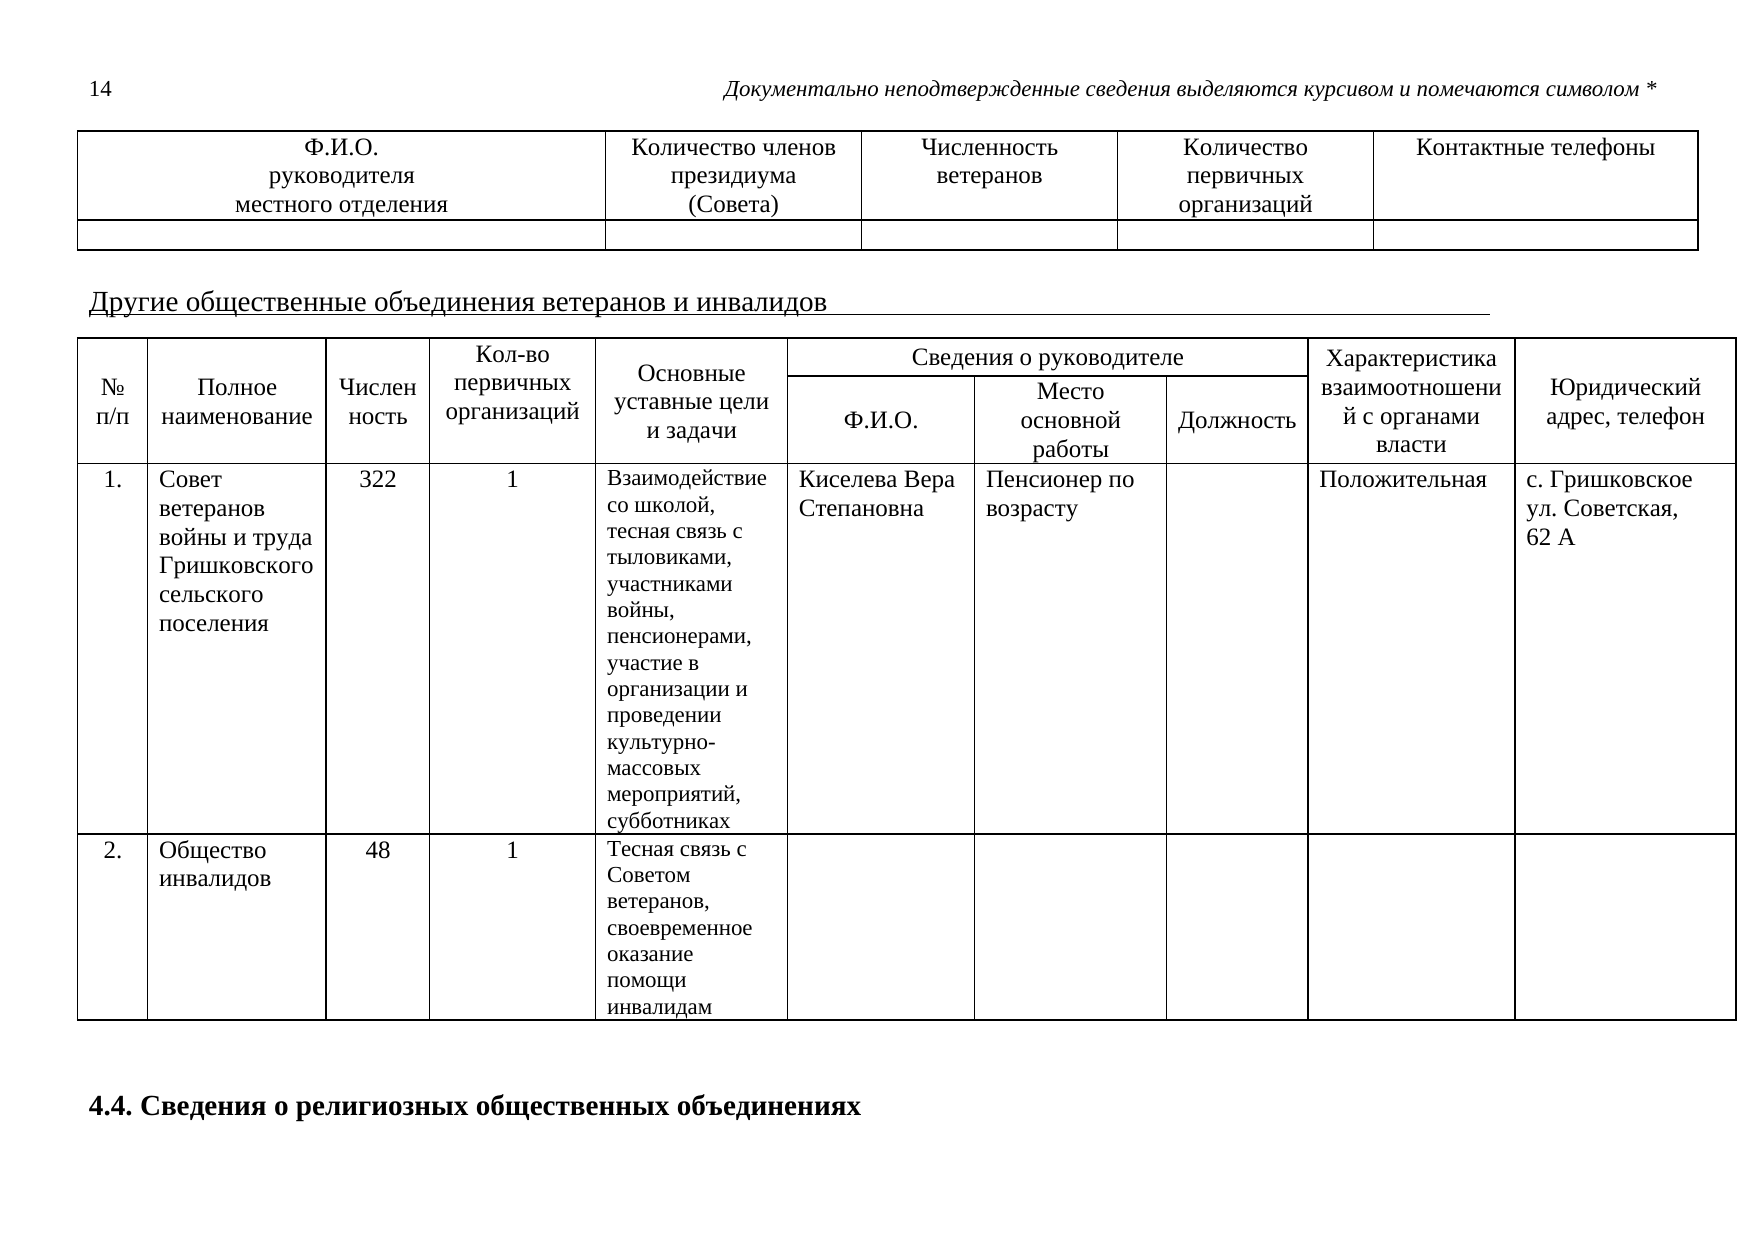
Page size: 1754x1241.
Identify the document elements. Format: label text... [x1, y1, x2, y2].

table_cell [788, 835, 974, 1019]
table_header Сведения о руководителе [788, 339, 1307, 375]
table_cell Совет ветеранов войны и труда Гришковского сельского поселения [148, 464, 325, 833]
table_cell [1374, 221, 1697, 249]
table_cell 1 [430, 835, 595, 1019]
table_cell 48 [327, 835, 429, 1019]
table_cell [606, 221, 861, 249]
table_header Количество первичных организаций [1118, 132, 1373, 219]
table_header № п/п [78, 339, 147, 463]
table_cell 2. [78, 835, 147, 1019]
table_cell Место основной работы [975, 377, 1166, 463]
table_cell [1118, 221, 1373, 249]
table_cell Должность [1167, 377, 1307, 463]
table_cell [1516, 835, 1735, 1019]
table_header Количество членов президиума (Совета) [606, 132, 861, 219]
table_header Численность ветеранов [862, 132, 1117, 219]
table_cell Пенсионер по возрасту [975, 464, 1166, 833]
table_cell [1167, 464, 1307, 833]
table_header Полное наименование [148, 339, 325, 463]
table_header Ф.И.О. руководителя местного отделения [78, 132, 605, 219]
table_header Контактные телефоны [1374, 132, 1697, 219]
table_cell Тесная связь с Советом ветеранов, своевременное оказание помощи инвалидам [596, 835, 787, 1019]
table_cell Взаимодействие со школой, тесная связь с тыловиками, участниками войны, пенсионерами, участие в организации и проведении культурно-массовых мероприятий, субботниках [596, 464, 787, 833]
text Другие общественные объединения ветеранов и инвалидов [89, 284, 1695, 318]
table_cell 1 [430, 464, 595, 833]
table_cell [862, 221, 1117, 249]
table_cell Киселева Вера Степановна [788, 464, 974, 833]
table_cell [1309, 835, 1514, 1019]
table_cell 322 [327, 464, 429, 833]
table_header Численность [327, 339, 429, 463]
table_cell 1. [78, 464, 147, 833]
table_cell с. Гришковское ул. Советская, 62 А [1516, 464, 1735, 833]
table_header Характеристика взаимоотношений с органами власти [1309, 339, 1514, 463]
table_cell Общество инвалидов [148, 835, 325, 1019]
table_cell [975, 835, 1166, 1019]
table_cell [78, 221, 605, 249]
table_header Основные уставные цели и задачи [596, 339, 787, 463]
table_header Кол-во первичных организаций [430, 339, 595, 463]
table_cell Положительная [1309, 464, 1514, 833]
table_header Юридический адрес, телефон [1516, 339, 1735, 463]
text 4.4. Сведения о религиозных общественных объединениях [89, 1088, 1695, 1121]
table_cell [1167, 835, 1307, 1019]
table_cell Ф.И.О. [788, 377, 974, 463]
